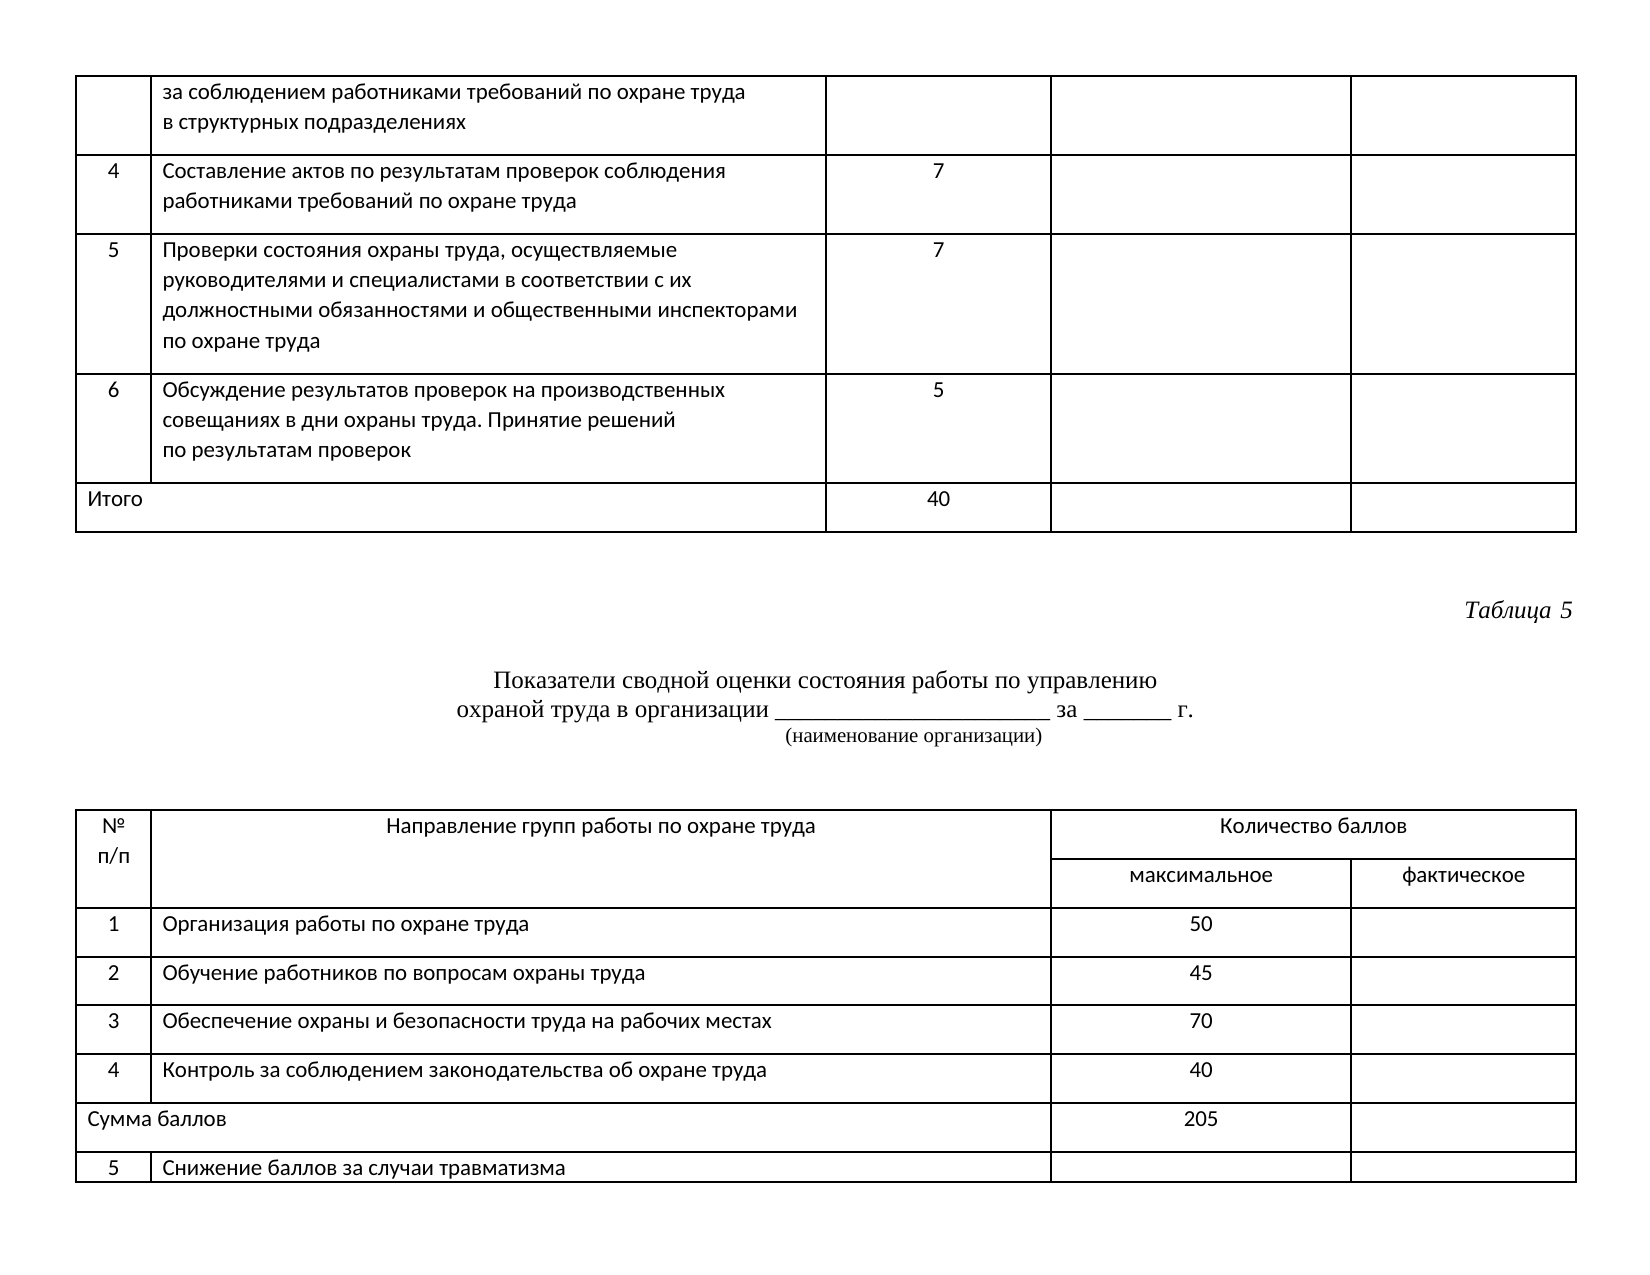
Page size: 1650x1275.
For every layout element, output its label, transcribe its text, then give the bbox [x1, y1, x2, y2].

table_cell Обсуждение результатов проверок на производственных совещаниях в дни охраны труда. Принятие решений по результатам проверок [152, 375, 825, 482]
table_cell [1352, 1055, 1575, 1102]
text Показатели сводной оценки состояния работы по управлению охраной труда в организации ______________________ за _______ г. [75, 665, 1575, 723]
table_cell фактическое [1352, 860, 1575, 907]
table_cell Составление актов по результатам проверок соблюдения работниками требований по охране труда [152, 156, 825, 233]
table_cell 205 [1052, 1104, 1350, 1151]
table_cell 4 [77, 156, 150, 233]
table_cell [1052, 1153, 1350, 1181]
table_cell Сумма баллов [77, 1104, 1050, 1151]
table_cell [1352, 484, 1575, 531]
table_cell [1352, 375, 1575, 482]
table_cell 5 [77, 1153, 150, 1181]
table_cell 2 [77, 958, 150, 1004]
table_cell [1052, 235, 1350, 373]
table_cell 5 [827, 375, 1050, 482]
table_cell [1352, 958, 1575, 1004]
table_cell 3 [77, 77, 150, 154]
table_cell 45 [1052, 958, 1350, 1004]
table_cell Контроль за соблюдением законодательства об охране труда [152, 1055, 1050, 1102]
table_cell 5 [77, 235, 150, 373]
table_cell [152, 77, 825, 154]
table_cell 7 [827, 156, 1050, 233]
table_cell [152, 1153, 1050, 1181]
table_header Количество баллов [1052, 811, 1575, 858]
table_cell [1052, 156, 1350, 233]
text Таблица 5 [75, 595, 1575, 624]
table_cell [1052, 375, 1350, 482]
table_cell [1352, 235, 1575, 373]
table_cell Проверки состояния охраны труда, осуществляемые руководителями и специалистами в соответствии с их должностными обязанностями и общественными инспекторами по охране труда [152, 235, 825, 373]
table_cell 50 [1052, 909, 1350, 956]
table_cell Организация работы по охране труда [152, 909, 1050, 956]
table_cell 3 [77, 1006, 150, 1053]
table_header № п/п [77, 811, 150, 907]
table_cell [1352, 156, 1575, 233]
table_cell [1052, 77, 1350, 154]
table_cell Итого [77, 484, 825, 531]
table_cell 7 [827, 77, 1050, 154]
table_cell Обучение работников по вопросам охраны труда [152, 958, 1050, 1004]
table_cell 6 [77, 375, 150, 482]
table_header Направление групп работы по охране труда [152, 811, 1050, 907]
table_cell 40 [1052, 1055, 1350, 1102]
table_cell [1352, 77, 1575, 154]
table_cell [1352, 909, 1575, 956]
table_cell [1352, 1104, 1575, 1151]
text (наименование организации) [252, 723, 1575, 747]
table_cell 40 [827, 484, 1050, 531]
table_cell максимальное [1052, 860, 1350, 907]
table_cell [1352, 1153, 1575, 1181]
table_cell 70 [1052, 1006, 1350, 1053]
table_cell [1352, 1006, 1575, 1053]
table_cell [1052, 484, 1350, 531]
table_cell 4 [77, 1055, 150, 1102]
table_cell Обеспечение охраны и безопасности труда на рабочих местах [152, 1006, 1050, 1053]
table_cell 1 [77, 909, 150, 956]
table_cell 7 [827, 235, 1050, 373]
